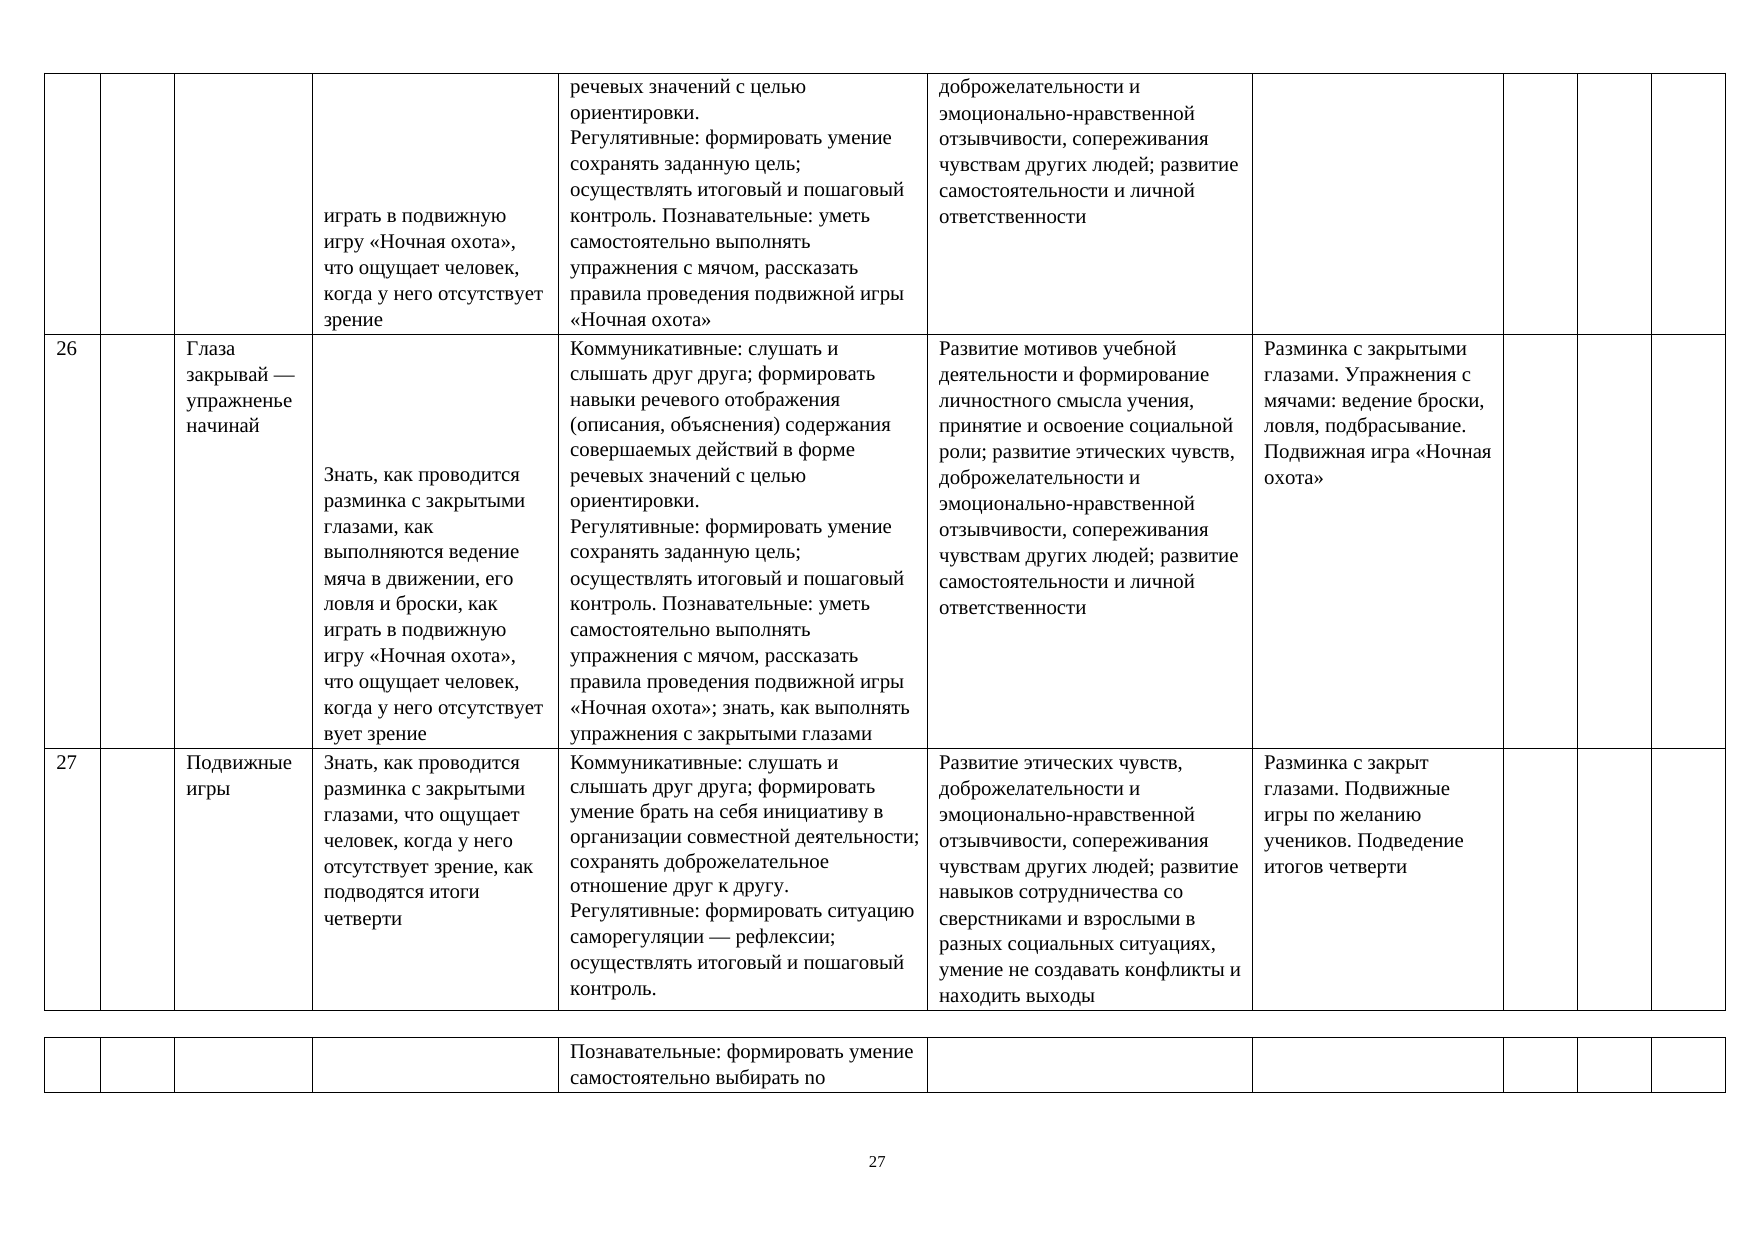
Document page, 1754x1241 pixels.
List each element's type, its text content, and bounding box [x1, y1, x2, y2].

table_cell 27 [45, 749, 100, 1010]
table_cell Знать, как проводится разминка с закрытыми глазами, как выполняются ведение мяча в движении, его ловля и броски, как играть в подвижную игру «Ночная охота», что ощущает человек, когда у него отсутствует вует зрение [313, 335, 558, 748]
table_header [45, 1038, 100, 1092]
table_cell Подвижные игры [175, 749, 312, 1010]
table_header [313, 1038, 558, 1092]
table_header [1578, 1038, 1651, 1092]
table_cell [1652, 749, 1725, 1010]
table_header [1504, 1038, 1577, 1092]
table_cell Разминка с закрытыми глазами. Упражнения с мячами: ведение броски, ловля, подбрасывание. Подвижная игра «Ночная охота» [1253, 335, 1503, 748]
table_cell [1578, 749, 1651, 1010]
table_cell [1578, 74, 1651, 334]
table_cell 25 [45, 74, 100, 334]
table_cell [928, 74, 1252, 334]
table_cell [313, 74, 558, 334]
table_cell Развитие этических чувств, доброжелательности и эмоционально-нравственной отзывчивости, сопереживания чувствам других людей; развитие навыков сотрудничества со сверстниками и взрослыми в разных социальных ситуациях, умение не создавать конфликты и находить выходы [928, 749, 1252, 1010]
table_header [175, 1038, 312, 1092]
table_cell [1578, 335, 1651, 748]
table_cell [1253, 74, 1503, 334]
table_cell Разминка с закрыт глазами. Подвижные игры по желанию учеников. Подведение итогов четверти [1253, 749, 1503, 1010]
table_cell [101, 749, 174, 1010]
table_cell Коммуникативные: слушать и слышать друг друга; формировать навыки речевого отображения (описания, объяснения) содержания совершаемых действий в форме речевых значений с целью ориентировки. Регулятивные: формировать умение сохранять заданную цель; осуществлять итоговый и пошаговый контроль. Познавательные: уметь самостоятельно выполнять упражнения с мячом, рассказать правила проведения подвижной игры «Ночная охота»; знать, как выполнять упражнения с закрытыми глазами [559, 335, 927, 748]
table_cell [175, 74, 312, 334]
table_header [1253, 1038, 1503, 1092]
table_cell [559, 74, 927, 334]
table_cell [1504, 74, 1577, 334]
table_cell Глаза закрывай — упражненье начинай [175, 335, 312, 748]
table_cell 26 [45, 335, 100, 748]
table_cell [1504, 335, 1577, 748]
table_header [928, 1038, 1252, 1092]
table_cell [1652, 74, 1725, 334]
table_cell [101, 74, 174, 334]
table_cell Знать, как проводится разминка с закрытыми глазами, что ощущает человек, когда у него отсутствует зрение, как подводятся итоги четверти [313, 749, 558, 1010]
table_header [101, 1038, 174, 1092]
table_header [1652, 1038, 1725, 1092]
table_header Познавательные: формировать умение самостоятельно выбирать no [559, 1038, 927, 1092]
table_cell [101, 335, 174, 748]
table_cell Коммуникативные: слушать и слышать друг друга; формировать умение брать на себя инициативу в организации совместной деятельности; сохранять доброжелательное отношение друг к другу. Регулятивные: формировать ситуацию саморегуляции — рефлексии; осуществлять итоговый и пошаговый контроль. [559, 749, 927, 1010]
table_cell [1504, 749, 1577, 1010]
table_cell [1652, 335, 1725, 748]
